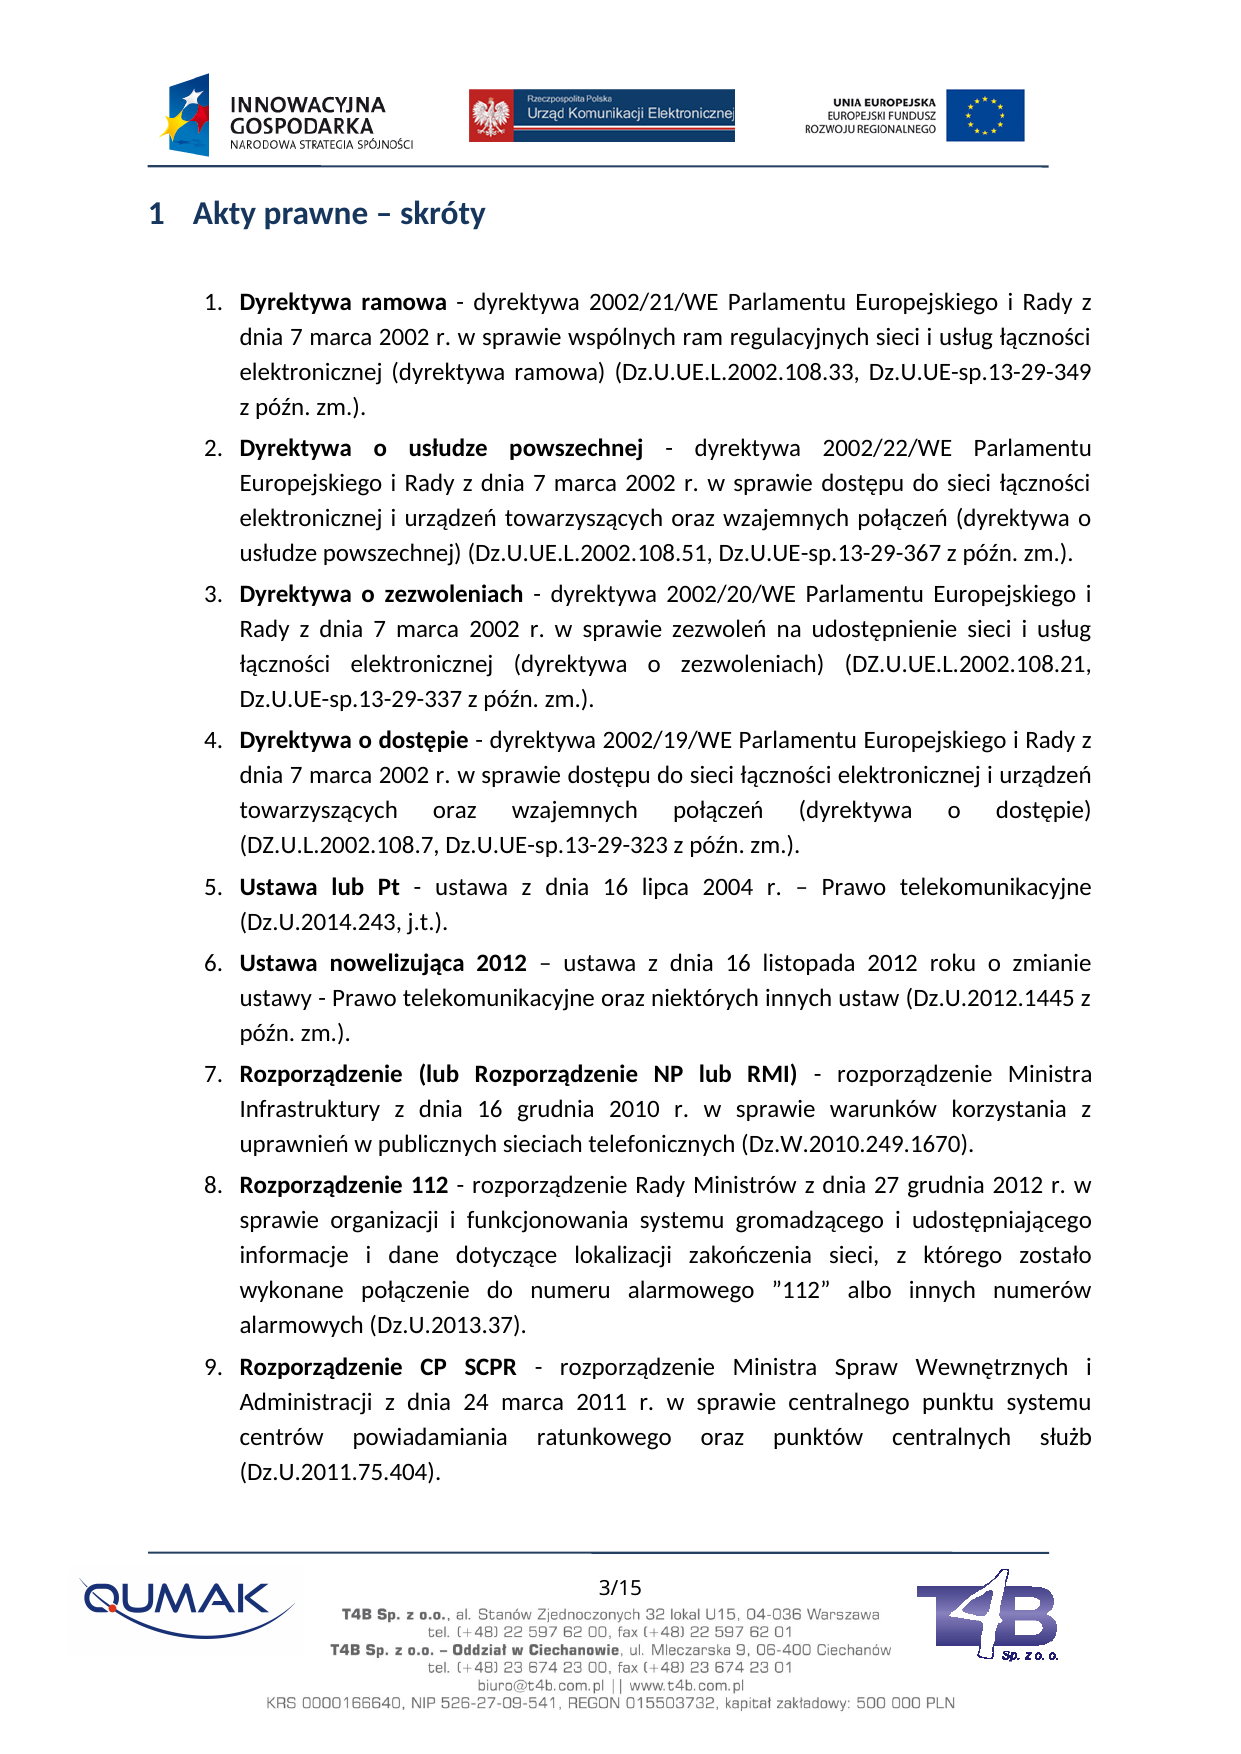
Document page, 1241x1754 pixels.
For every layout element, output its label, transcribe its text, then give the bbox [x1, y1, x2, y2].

list Ustawa lub Pt - ustawa z dnia 16 lipca 2004 r. – Prawo telekomunikacyjne (Dz.U.2014.243, j.t.). [204, 871, 1093, 936]
subtitle Akty prawne – skróty [148, 192, 1093, 232]
list Dyrektywa o usłudze powszechnej - dyrektywa 2002/22/WE Parlamentu Europejskiego i Rady z dnia 7 marca 2002 r. w sprawie dostępu do sieci łączności elektronicznej i urządzeń towarzyszących oraz wzajemnych połączeń (dyrektywa o usłudze powszechnej) (Dz.U.UE.L.2002.108.51, Dz.U.UE-sp.13-29-367 z późn. zm.). [204, 432, 1093, 568]
list Rozporządzenie CP SCPR - rozporządzenie Ministra Spraw Wewnętrznych i Administracji z dnia 24 marca 2011 r. w sprawie centralnego punktu systemu centrów powiadamiania ratunkowego oraz punktów centralnych służb (Dz.U.2011.75.404). [204, 1351, 1093, 1486]
picture [146, 73, 1053, 164]
list Dyrektywa o dostępie - dyrektywa 2002/19/WE Parlamentu Europejskiego i Rady z dnia 7 marca 2002 r. w sprawie dostępu do sieci łączności elektronicznej i urządzeń towarzyszących oraz wzajemnych połączeń (dyrektywa o dostępie) (DZ.U.L.2002.108.7, Dz.U.UE-sp.13-29-323 z późn. zm.). [204, 724, 1093, 860]
list Dyrektywa o zezwoleniach - dyrektywa 2002/20/WE Parlamentu Europejskiego i Rady z dnia 7 marca 2002 r. w sprawie zezwoleń na udostępnienie sieci i usług łączności elektronicznej (dyrektywa o zezwoleniach) (DZ.U.UE.L.2002.108.21, Dz.U.UE-sp.13-29-337 z późn. zm.). [204, 578, 1093, 714]
list Rozporządzenie 112 - rozporządzenie Rady Ministrów z dnia 27 grudnia 2012 r. w sprawie organizacji i funkcjonowania systemu gromadzącego i udostępniającego informacje i dane dotyczące lokalizacji zakończenia sieci, z którego zostało wykonane połączenie do numeru alarmowego ”112” albo innych numerów alarmowych (Dz.U.2013.37). [204, 1169, 1093, 1340]
list Dyrektywa ramowa - dyrektywa 2002/21/WE Parlamentu Europejskiego i Rady z dnia 7 marca 2002 r. w sprawie wspólnych ram regulacyjnych sieci i usług łączności elektronicznej (dyrektywa ramowa) (Dz.U.UE.L.2002.108.33, Dz.U.UE-sp.13-29-349 z późn. zm.). [204, 286, 1093, 421]
list Rozporządzenie (lub Rozporządzenie NP lub RMI) - rozporządzenie Ministra Infrastruktury z dnia 16 grudnia 2010 r. w sprawie warunków korzystania z uprawnień w publicznych sieciach telefonicznych (Dz.W.2010.249.1670). [204, 1058, 1093, 1159]
picture [64, 1565, 1157, 1736]
list Ustawa nowelizująca 2012 – ustawa z dnia 16 listopada 2012 roku o zmianie ustawy - Prawo telekomunikacyjne oraz niektórych innych ustaw (Dz.U.2012.1445 z późn. zm.). [204, 947, 1093, 1048]
